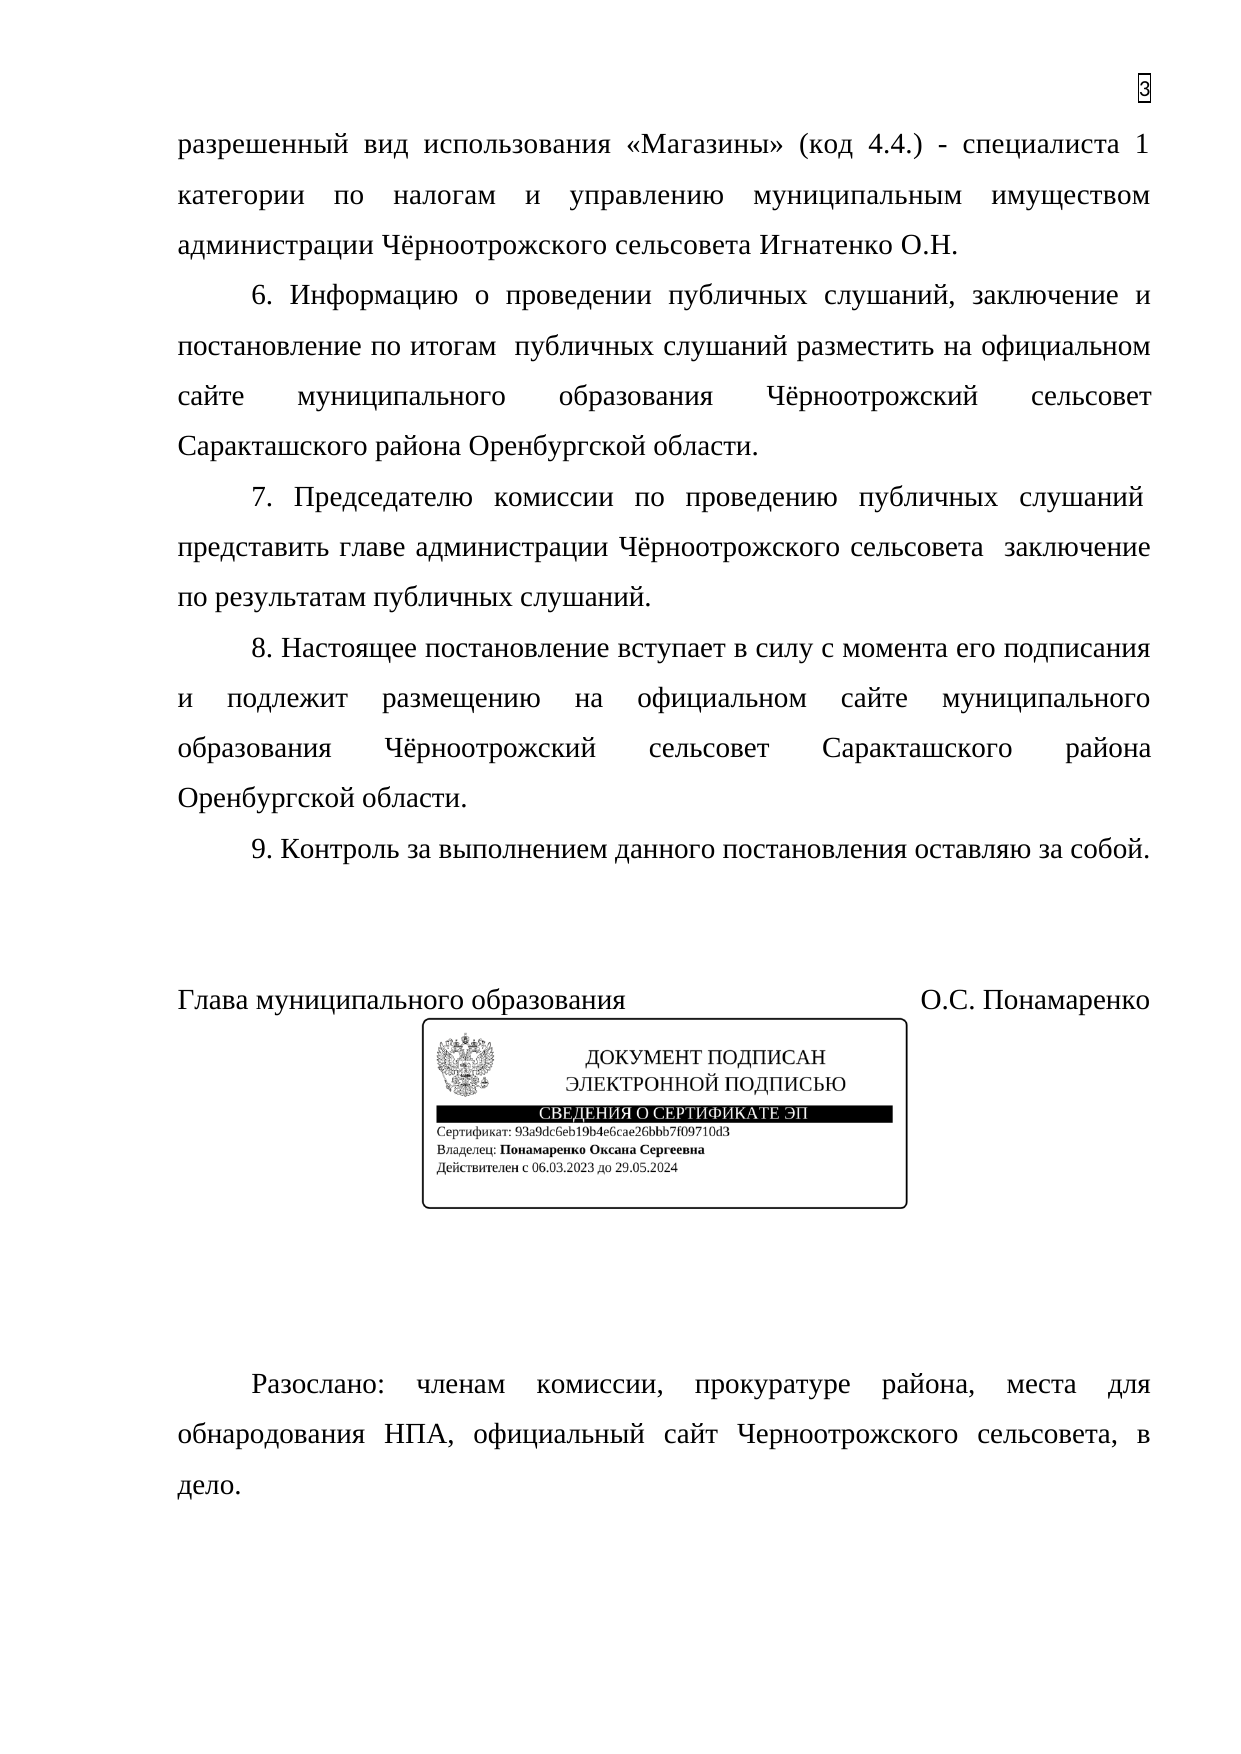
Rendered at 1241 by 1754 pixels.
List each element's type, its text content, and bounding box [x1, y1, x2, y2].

text Разослано: членам комиссии, прокуратуре района, места для обнародования НПА, официальный сайт Черноотрожского сельсовета, в дело. [177, 1366, 1152, 1500]
text 6. Информацию о проведении публичных слушаний, заключение и постановление по итогам публичных слушаний разместить на официальном сайте муниципального образования Чёрноотрожский сельсовет Саракташского района Оренбургской области. [177, 277, 1152, 462]
text Глава муниципального образования О.С. Понамаренко [177, 982, 1152, 1015]
text 7. Председателю комиссии по проведению публичных слушаний представить главе администрации Чёрноотрожского сельсовета заключение по результатам публичных слушаний. [177, 479, 1152, 613]
picture [419, 1015, 910, 1211]
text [177, 127, 1152, 261]
text 9. Контроль за выполнением данного постановления оставляю за собой. [177, 831, 1152, 864]
text 8. Настоящее постановление вступает в силу с момента его подписания и подлежит размещению на официальном сайте муниципального образования Чёрноотрожский сельсовет Саракташского района Оренбургской области. [177, 630, 1152, 814]
